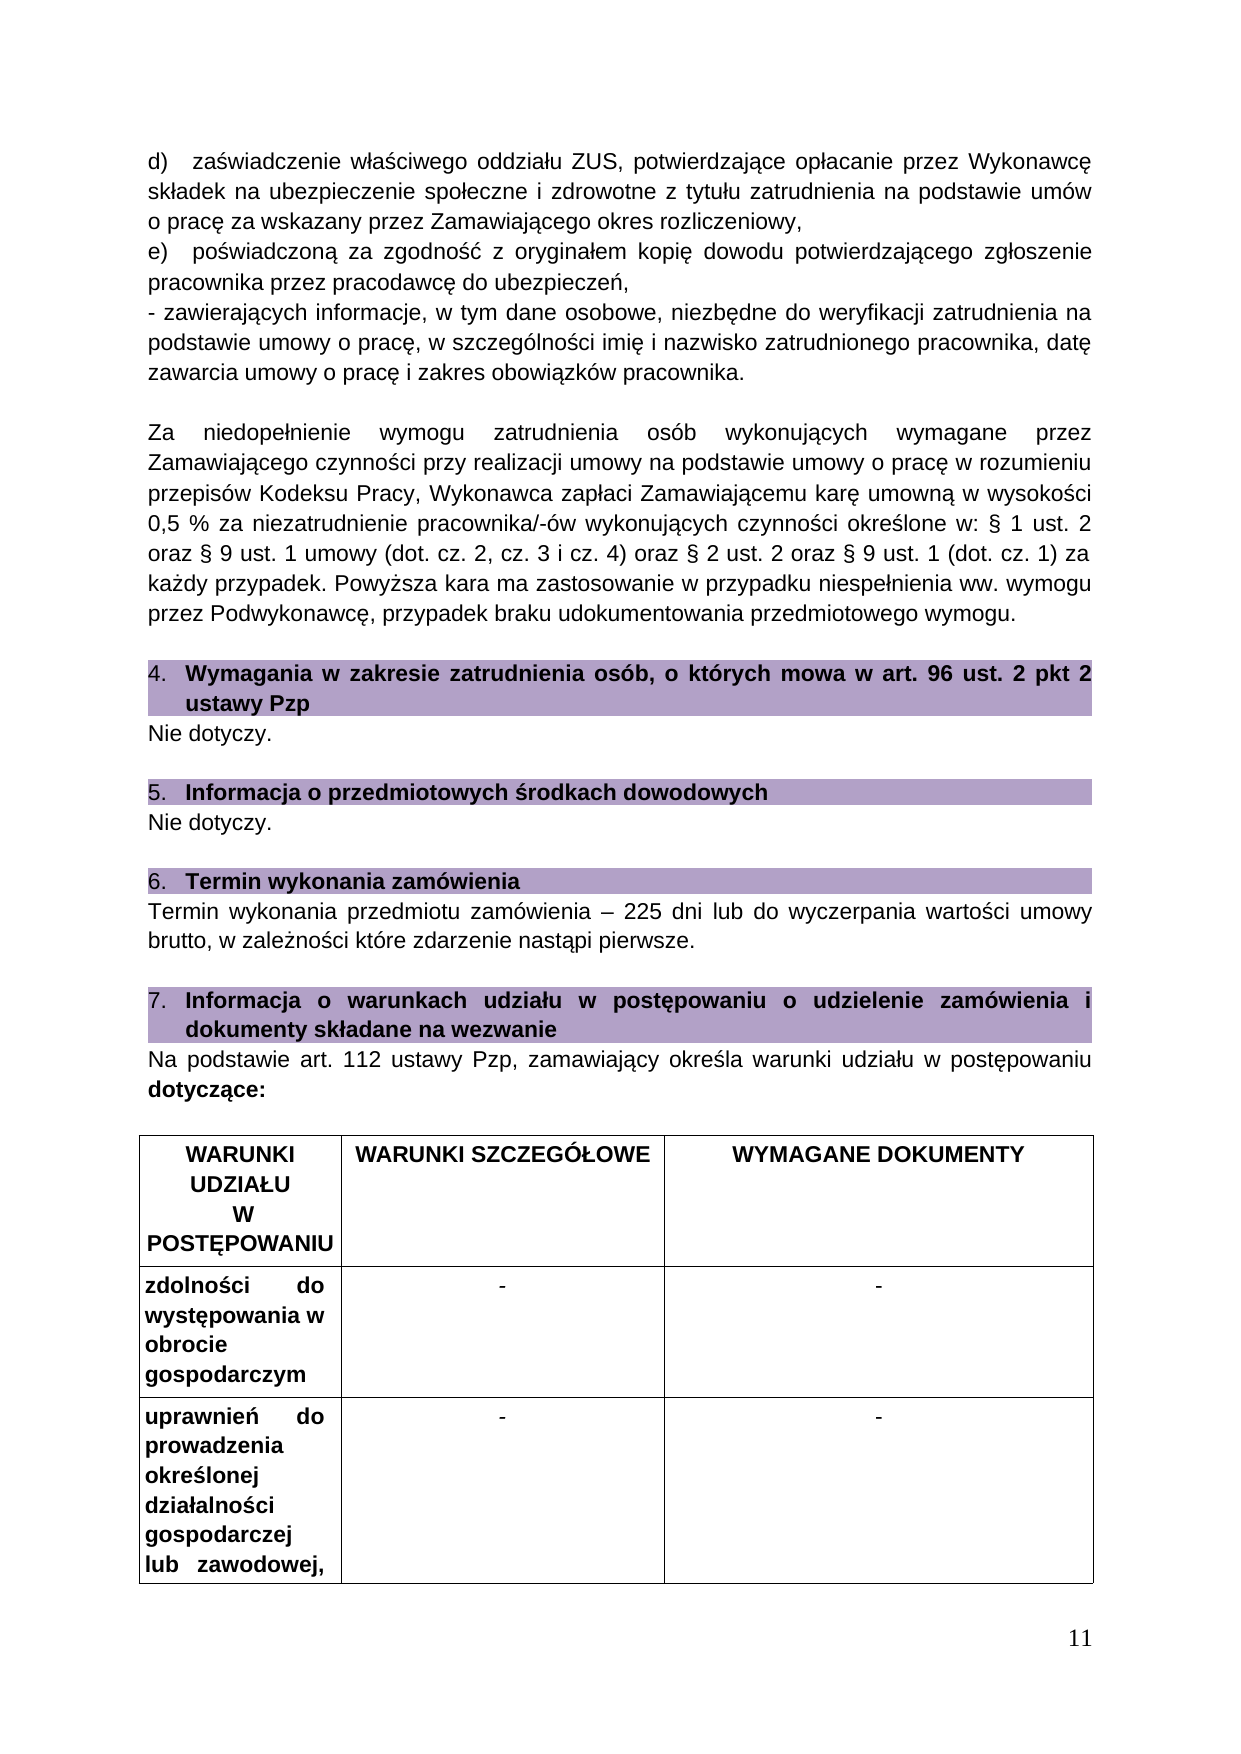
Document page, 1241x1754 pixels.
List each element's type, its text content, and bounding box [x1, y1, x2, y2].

text Na podstawie art. 112 ustawy Pzp, zamawiający określa warunki udziału w postępowaniu dotyczące: [148, 1046, 1092, 1102]
list Wymagania w zakresie zatrudnienia osób, o których mowa w art. 96 ust. 2 pkt 2 ustawy Pzp [148, 660, 1092, 716]
text - zawierających informacje, w tym dane osobowe, niezbędne do weryfikacji zatrudnienia na podstawie umowy o pracę, w szczególności imię i nazwisko zatrudnionego pracownika, datę zawarcia umowy o pracę i zakres obowiązków pracownika. [148, 299, 1092, 386]
table_cell - [665, 1267, 1093, 1397]
table_cell - [665, 1398, 1093, 1583]
list Termin wykonania zamówienia [148, 868, 1092, 894]
table_header WARUNKI UDZIAŁU W POSTĘPOWANIU [140, 1136, 341, 1266]
table_header WARUNKI SZCZEGÓŁOWE [342, 1136, 664, 1266]
text Termin wykonania przedmiotu zamówienia – 225 dni lub do wyczerpania wartości umowy brutto, w zależności które zdarzenie nastąpi pierwsze. [148, 898, 1092, 954]
text Za niedopełnienie wymogu zatrudnienia osób wykonujących wymagane przez Zamawiającego czynności przy realizacji umowy na podstawie umowy o pracę w rozumieniu przepisów Kodeksu Pracy, Wykonawca zapłaci Zamawiającemu karę umowną w wysokości 0,5 % za niezatrudnienie pracownika/-ów wykonujących czynności określone w: § 1 ust. 2 oraz § 9 ust. 1 umowy (dot. cz. 2, cz. 3 i cz. 4) oraz § 2 ust. 2 oraz § 9 ust. 1 (dot. cz. 1) za każdy przypadek. Powyższa kara ma zastosowanie w przypadku niespełnienia ww. wymogu przez Podwykonawcę, przypadek braku udokumentowania przedmiotowego wymogu. [148, 419, 1092, 627]
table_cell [140, 1398, 341, 1583]
list zaświadczenie właściwego oddziału ZUS, potwierdzające opłacanie przez Wykonawcę składek na ubezpieczenie społeczne i zdrowotne z tytułu zatrudnienia na podstawie umów o pracę za wskazany przez Zamawiającego okres rozliczeniowy, [148, 148, 1092, 234]
text Nie dotyczy. [148, 809, 1092, 835]
text Nie dotyczy. [148, 719, 1092, 746]
list poświadczoną za zgodność z oryginałem kopię dowodu potwierdzającego zgłoszenie pracownika przez pracodawcę do ubezpieczeń, [148, 238, 1092, 295]
list Informacja o warunkach udziału w postępowaniu o udzielenie zamówienia i dokumenty składane na wezwanie [148, 987, 1092, 1043]
list Informacja o przedmiotowych środkach dowodowych [148, 779, 1092, 805]
table_cell zdolności do występowania w obrocie gospodarczym [140, 1267, 341, 1397]
table_header WYMAGANE DOKUMENTY [665, 1136, 1093, 1266]
table_cell - [342, 1398, 664, 1583]
table_cell - [342, 1267, 664, 1397]
